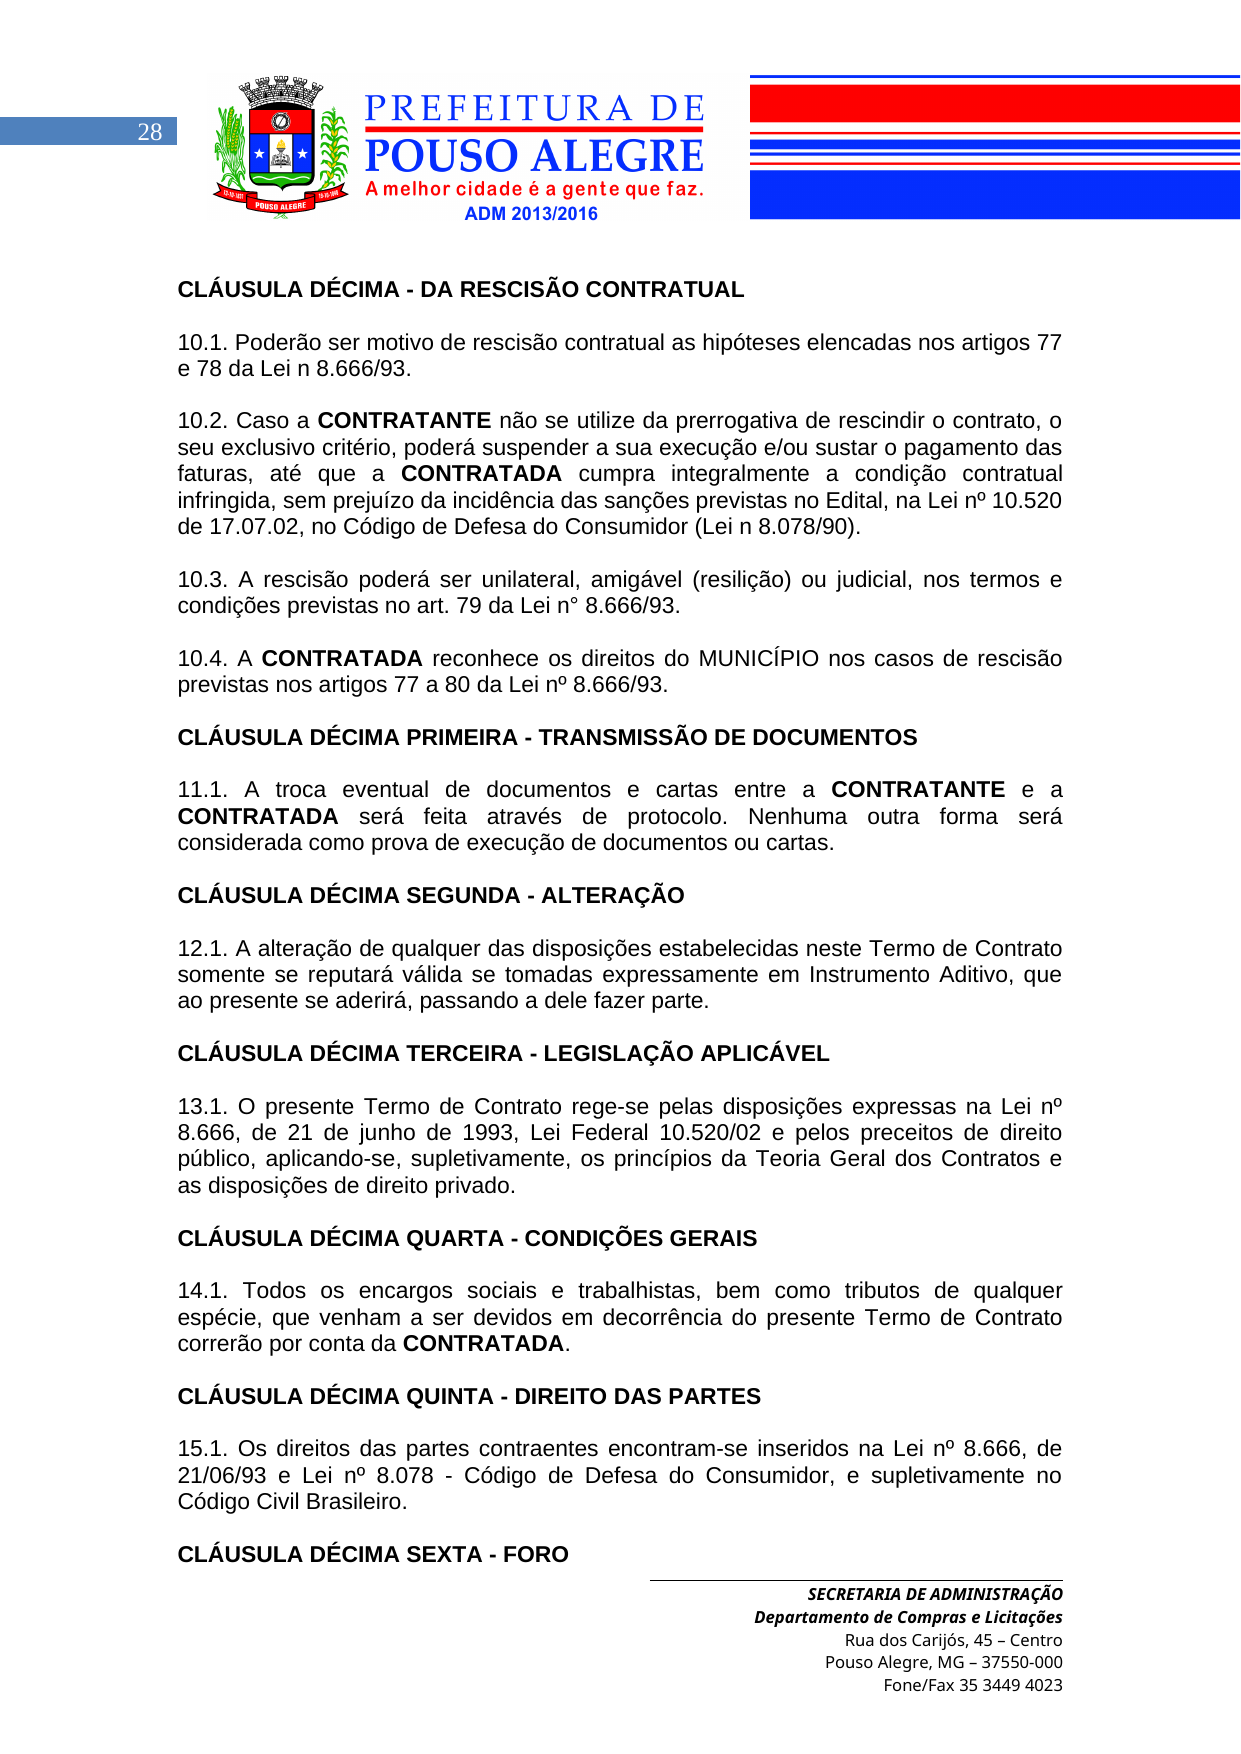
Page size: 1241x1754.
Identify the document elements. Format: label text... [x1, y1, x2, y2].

text CLÁUSULA DÉCIMA SEXTA - FORO [177, 1541, 1063, 1567]
text 13.1. O presente Termo de Contrato rege-se pelas disposições expressas na Lei nº 8.666, de 21 de junho de 1993, Lei Federal 10.520/02 e pelos preceitos de direito público, aplicando-se, supletivamente, os princípios da Teoria Geral dos Contratos e as disposições de direito privado. [177, 1093, 1063, 1198]
text CLÁUSULA DÉCIMA SEGUNDA - ALTERAÇÃO [177, 882, 1063, 908]
text 10.2. Caso a CONTRATANTE não se utilize da prerrogativa de rescindir o contrato, o seu exclusivo critério, poderá suspender a sua execução e/ou sustar o pagamento das faturas, até que a CONTRATADA cumpra integralmente a condição contratual infringida, sem prejuízo da incidência das sanções previstas no Edital, na Lei nº 10.520 de 17.07.02, no Código de Defesa do Consumidor (Lei n 8.078/90). [177, 407, 1063, 539]
text 12.1. A alteração de qualquer das disposições estabelecidas neste Termo de Contrato somente se reputará válida se tomadas expressamente em Instrumento Aditivo, que ao presente se aderirá, passando a dele fazer parte. [177, 934, 1063, 1014]
text CLÁUSULA DÉCIMA TERCEIRA - LEGISLAÇÃO APLICÁVEL [177, 1040, 1063, 1066]
text CLÁUSULA DÉCIMA PRIMEIRA - TRANSMISSÃO DE DOCUMENTOS [177, 724, 1063, 750]
text 15.1. Os direitos das partes contraentes encontram-se inseridos na Lei nº 8.666, de 21/06/93 e Lei nº 8.078 - Código de Defesa do Consumidor, e supletivamente no Código Civil Brasileiro. [177, 1435, 1063, 1514]
text CLÁUSULA DÉCIMA QUINTA - DIREITO DAS PARTES [177, 1383, 1063, 1409]
text 10.4. A CONTRATADA reconhece os direitos do MUNICÍPIO nos casos de rescisão previstas nos artigos 80 da Lei nº 8.666/93. [177, 645, 1063, 697]
text 10.3. A rescisão poderá ser unilateral, amigável (resilição) ou judicial, nos termos e condições previstas no art. 79 da Lei n° 8.666/93. [177, 566, 1063, 618]
text 14.1. Todos os encargos sociais e trabalhistas, bem como tributos de qualquer espécie, que venham a ser devidos em decorrência do presente Termo de Contrato correrão por conta da CONTRATADA. [177, 1277, 1063, 1356]
picture [206, 73, 1241, 221]
text 10.1. Poderão ser motivo de rescisão contratual as hipóteses elencadas nos artigos 77 e 78 da Lei n 8.666/93. [177, 328, 1063, 381]
text CLÁUSULA DÉCIMA QUARTA - CONDIÇÕES GERAIS [177, 1224, 1063, 1251]
subtitle CLÁUSULA DÉCIMA - DA RESCISÃO CONTRATUAL [177, 276, 1063, 302]
text 11.1. A troca eventual de documentos e cartas entre a CONTRATANTE e a CONTRATADA será feita através de protocolo. Nenhuma outra forma será considerada como prova de execução de documentos ou cartas. [177, 776, 1063, 856]
